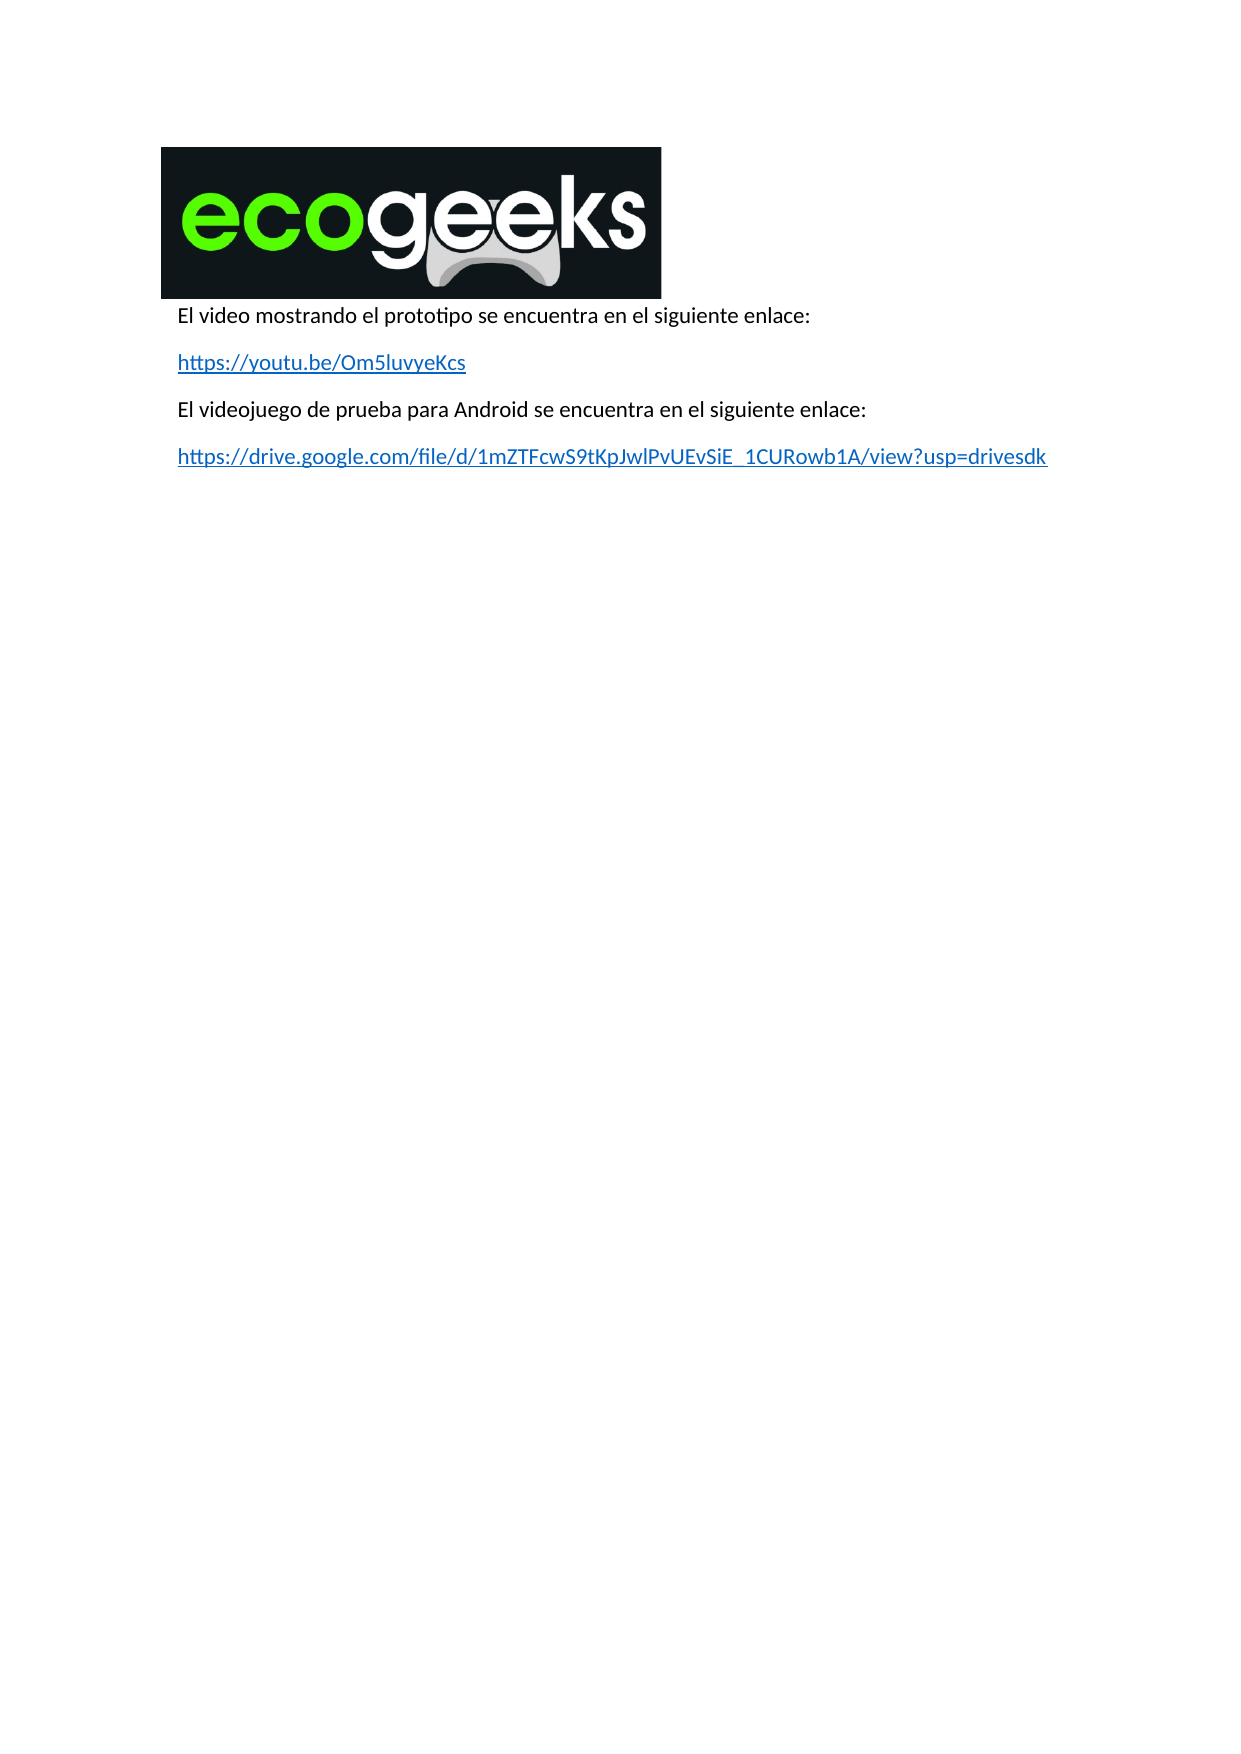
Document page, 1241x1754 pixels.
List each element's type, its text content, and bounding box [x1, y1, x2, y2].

text https://youtu.be/Om5luvyeKcs [177, 348, 1063, 376]
text https://drive.google.com/file/d/1mZTFcwS9tKpJwlPvUEvSiE_1CURowb1A/view?usp=drivesdk [177, 442, 1063, 470]
text El videojuego de prueba para Android se encuentra en el siguiente enlace: [177, 395, 1063, 423]
picture [161, 147, 662, 299]
